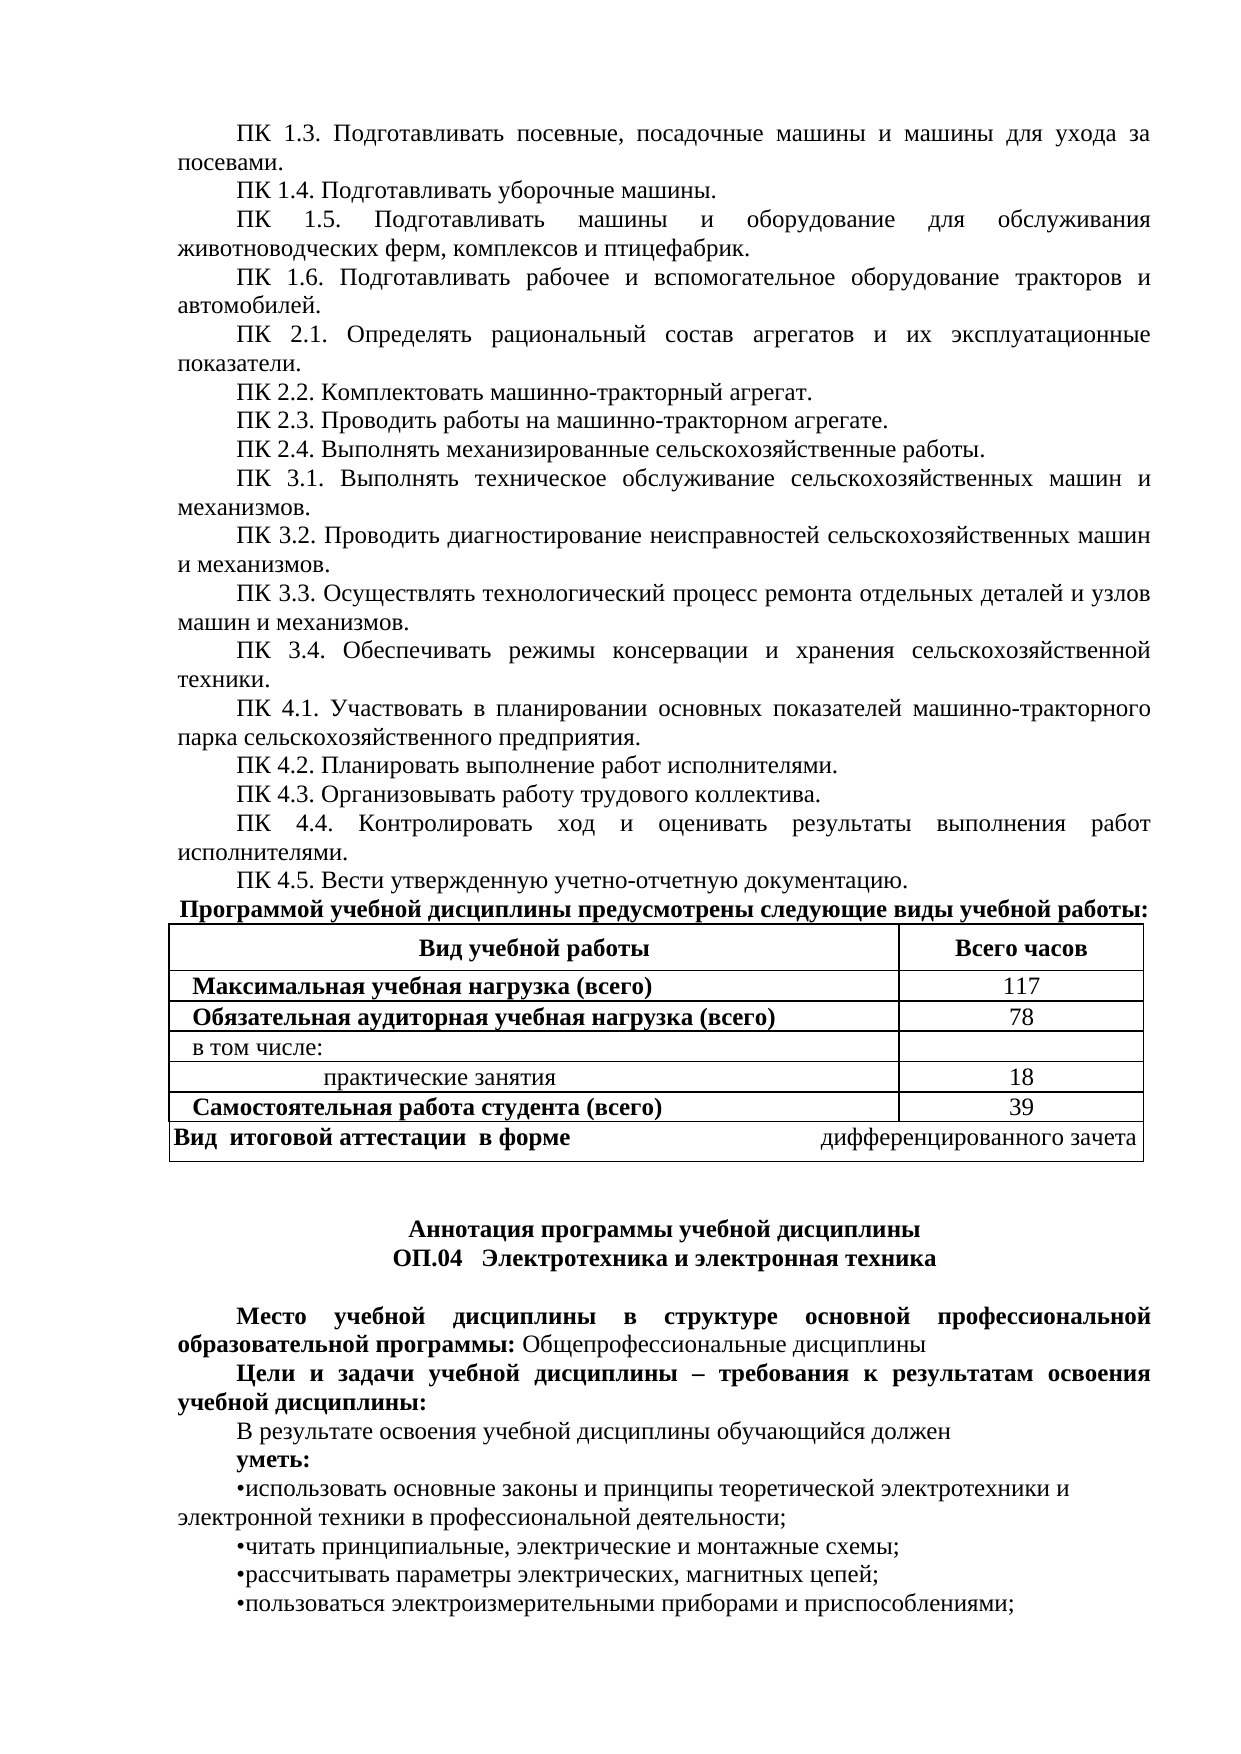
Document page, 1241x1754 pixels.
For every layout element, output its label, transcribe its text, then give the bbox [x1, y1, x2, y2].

text ПК 4.2. Планировать выполнение работ исполнителями. [177, 751, 1152, 779]
text Цели и задачи учебной дисциплины – требования к результатам освоения учебной дисциплины: [177, 1358, 1152, 1416]
table_header Вид учебной работы [170, 925, 898, 970]
text уметь: [236, 1444, 1152, 1473]
list читать принципиальные, электрические и монтажные схемы; [177, 1531, 1152, 1559]
text ПК 4.3. Организовывать работу трудового коллектива. [177, 779, 1152, 808]
text ПК 3.2. Проводить диагностирование неисправностей сельскохозяйственных машин и механизмов. [177, 521, 1152, 578]
table_cell Максимальная учебная нагрузка (всего) [170, 971, 898, 1000]
table_cell Вид итоговой аттестации в форме дифференцированного зачета [170, 1122, 1143, 1161]
text ПК 4.1. Участвовать в планировании основных показателей машинно-тракторного парка сельскохозяйственного предприятия. [177, 693, 1152, 751]
text ПК 3.1. Выполнять техническое обслуживание сельскохозяйственных машин и механизмов. [177, 463, 1152, 521]
text ПК 1.4. Подготавливать уборочные машины. [177, 176, 1152, 204]
text ОП.04 Электротехника и электронная техника [177, 1243, 1152, 1272]
text ПК 4.5. Вести утвержденную учетно-отчетную документацию. [177, 866, 1152, 894]
text Программой учебной дисциплины предусмотрены следующие виды учебной работы: [177, 894, 1152, 923]
table_cell 78 [900, 1002, 1143, 1030]
text ПК 3.3. Осуществлять технологический процесс ремонта отдельных деталей и узлов машин и механизмов. [177, 578, 1152, 636]
table_cell практические занятия [170, 1062, 898, 1091]
text ПК 2.4. Выполнять механизированные сельскохозяйственные работы. [177, 434, 1152, 463]
text Место учебной дисциплины в структуре основной профессиональной образовательной программы: Общепрофессиональные дисциплины [177, 1301, 1152, 1358]
text ПК 4.4. Контролировать ход и оценивать результаты выполнения работ исполнителями. [177, 808, 1152, 866]
text Аннотация программы учебной дисциплины [177, 1214, 1152, 1243]
table_cell Самостоятельная работа студента (всего) [170, 1093, 898, 1121]
text ПК 2.3. Проводить работы на машинно-тракторном агрегате. [177, 406, 1152, 434]
text В результате освоения учебной дисциплины обучающийся должен [177, 1416, 1152, 1444]
table_cell Обязательная аудиторная учебная нагрузка (всего) [170, 1002, 898, 1030]
table_cell 117 [900, 971, 1143, 1000]
list пользоваться электроизмерительными приборами и приспособлениями; [177, 1588, 1152, 1617]
table_cell 18 [900, 1062, 1143, 1091]
text ПК 1.3. Подготавливать посевные, посадочные машины и машины для ухода за посевами. [177, 118, 1152, 176]
table_cell 39 [900, 1093, 1143, 1121]
text ПК 1.6. Подготавливать рабочее и вспомогательное оборудование тракторов и автомобилей. [177, 262, 1152, 319]
text ПК 2.2. Комплектовать машинно-тракторный агрегат. [177, 377, 1152, 406]
table_cell в том числе: [170, 1032, 898, 1061]
table_cell [900, 1032, 1143, 1061]
list использовать основные законы и принципы теоретической электротехники и электронной техники в профессиональной деятельности; [177, 1473, 1152, 1531]
text ПК 2.1. Определять рациональный состав агрегатов и их эксплуатационные показатели. [177, 319, 1152, 377]
list рассчитывать параметры электрических, магнитных цепей; [177, 1559, 1152, 1588]
text ПК 3.4. Обеспечивать режимы консервации и хранения сельскохозяйственной техники. [177, 636, 1152, 693]
text ПК 1.5. Подготавливать машины и оборудование для обслуживания животноводческих ферм, комплексов и птицефабрик. [177, 204, 1152, 262]
table_header Всего часов [900, 925, 1143, 970]
